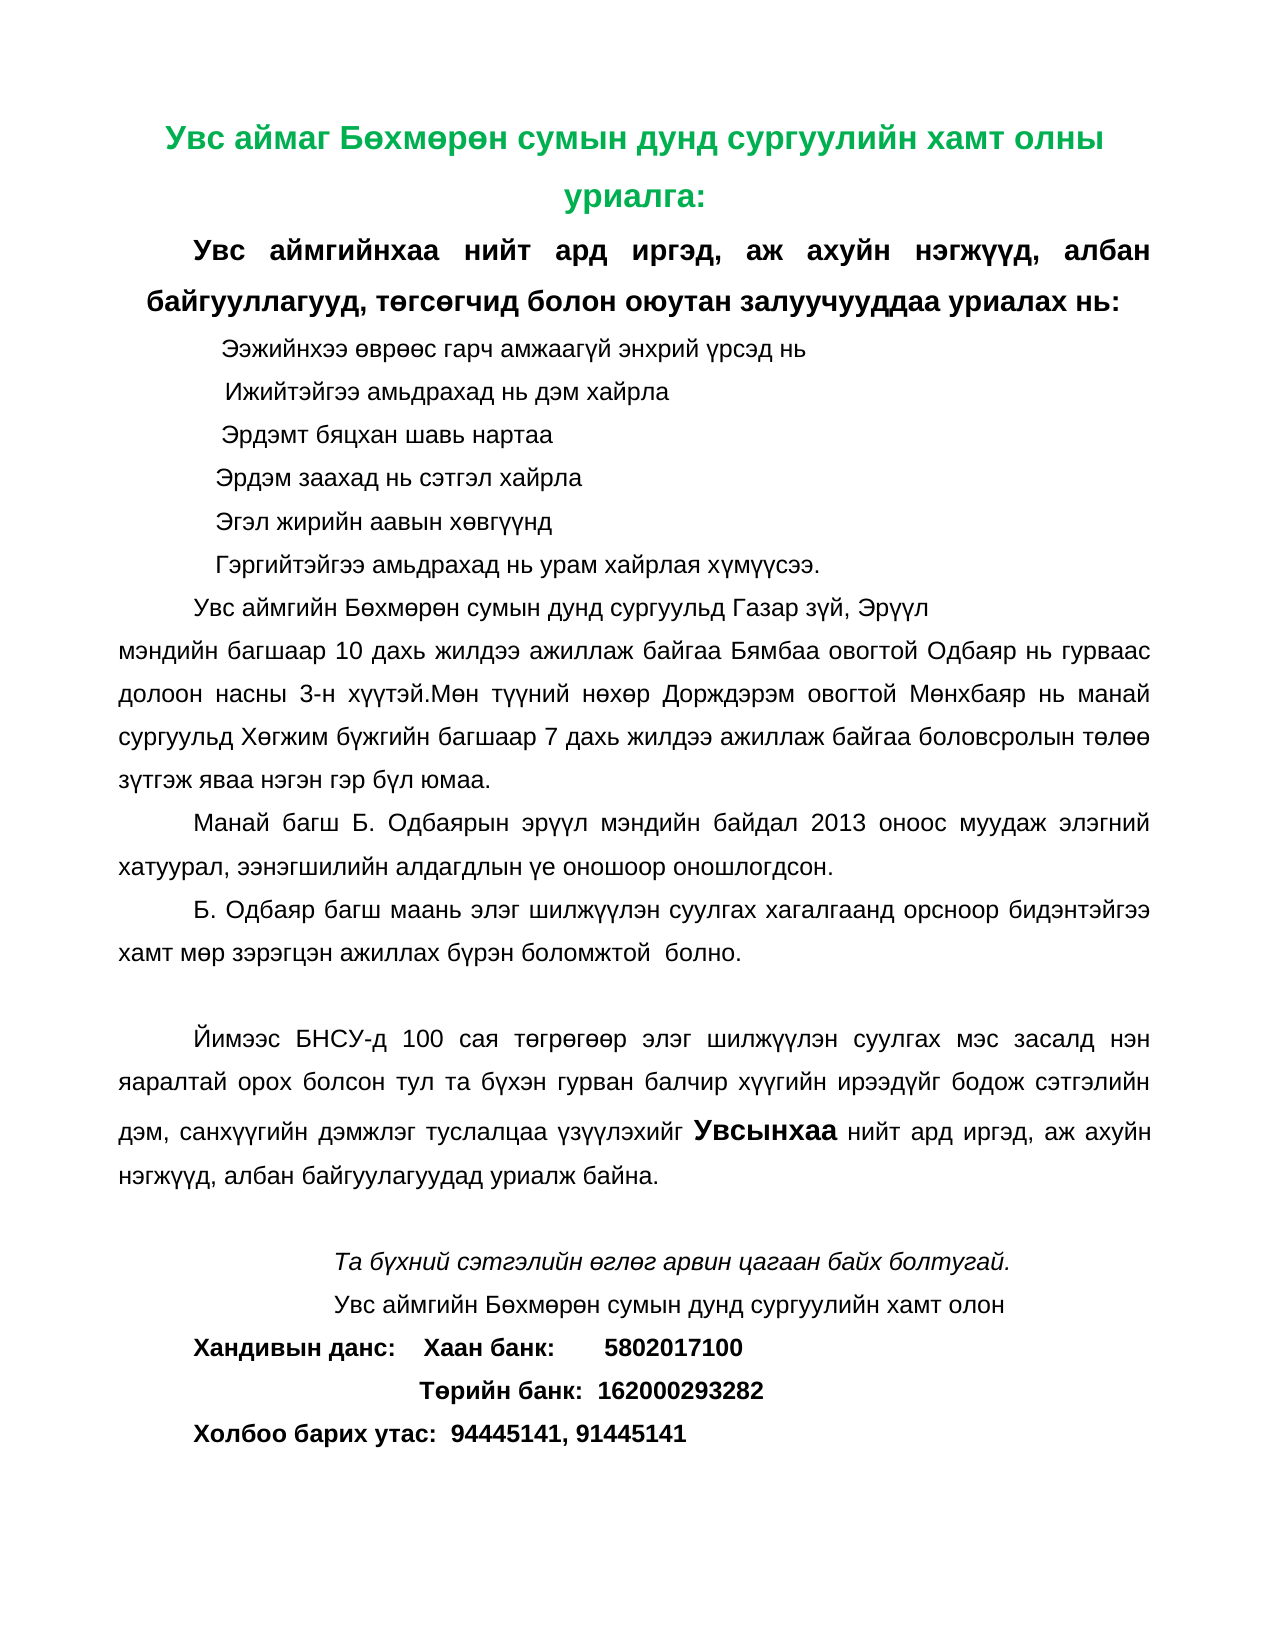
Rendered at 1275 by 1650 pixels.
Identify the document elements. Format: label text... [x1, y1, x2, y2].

text Манай багш Б. Одбаярын эрүүл мэндийн байдал 2013 оноос муудаж элэгний хатуурал, ээнэгшилийн алдагдлын үе оношоор оношлогдсон. [118, 808, 1152, 880]
text Увс аймгийн Бөхмөрөн сумын дунд сургуульд Газар зүй, Эрүүл [118, 593, 1152, 622]
text Хандивын данс: Хаан банк: 5802017100 [118, 1333, 1152, 1362]
text Ээжийнхээ өврөөс гарч амжаагүй энхрий үрсэд нь [193, 334, 1152, 363]
text мэндийн багшаар 10 дахь жилдээ ажиллаж байгаа Бямбаа овогтой Одбаяр нь гурваас долоон насны 3-н хүүтэй.Мөн түүний нөхөр Дорждэрэм овогтой Мөнхбаяр нь манай сургуульд Хөгжим бүжгийн багшаар 7 дахь жилдээ ажиллаж байгаа боловсролын төлөө зүтгэж яваа нэгэн гэр бүл юмаа. [118, 636, 1152, 794]
text Төрийн банк: 162000293282 [118, 1376, 1152, 1405]
text Та бүхний сэтгэлийн өглөг арвин цагаан байх болтугай. [118, 1247, 1152, 1276]
text Увс аймгийнхаа нийт ард иргэд, аж ахуйн нэгжүүд, албан байгууллагууд, төгсөгчид болон оюутан залуучууддаа уриалах нь: [146, 233, 1152, 317]
text Холбоо барих утас: 94445141, 91445141 [118, 1419, 1152, 1448]
text Гэргийтэйгээ амьдрахад нь урам хайрлая хүмүүсээ. [118, 550, 1152, 578]
text Эгэл жирийн аавын хөвгүүнд [118, 507, 1152, 535]
text Эрдэм заахад нь сэтгэл хайрла [118, 463, 1152, 492]
text Б. Одбаяр багш маань элэг шилжүүлэн суулгах хагалгаанд орсноор бидэнтэйгээ хамт мөр зэрэгцэн ажиллах бүрэн боломжтой болно. [118, 895, 1152, 967]
text Увс аймаг Бөхмөрөн сумын дунд сургуулийн хамт олны уриалга: [118, 118, 1152, 214]
text Йимээс БНСУ-д 100 сая төгрөгөөр элэг шилжүүлэн суулгах мэс засалд нэн яаралтай орох болсон тул та бүхэн гурван балчир хүүгийн ирээдүйг бодож сэтгэлийн дэм, санхүүгийн дэмжлэг туслалцаа үзүүлэхийг Увсынхаа нийт ард иргэд, аж ахуйн нэгжүүд, албан байгуулагуудад уриалж байна. [118, 1024, 1152, 1189]
text Увс аймгийн Бөхмөрөн сумын дунд сургуулийн хамт олон [118, 1290, 1152, 1319]
text Ижийтэйгээ амьдрахад нь дэм хайрла Эрдэмт бяцхан шавь нартаа [190, 377, 1152, 449]
